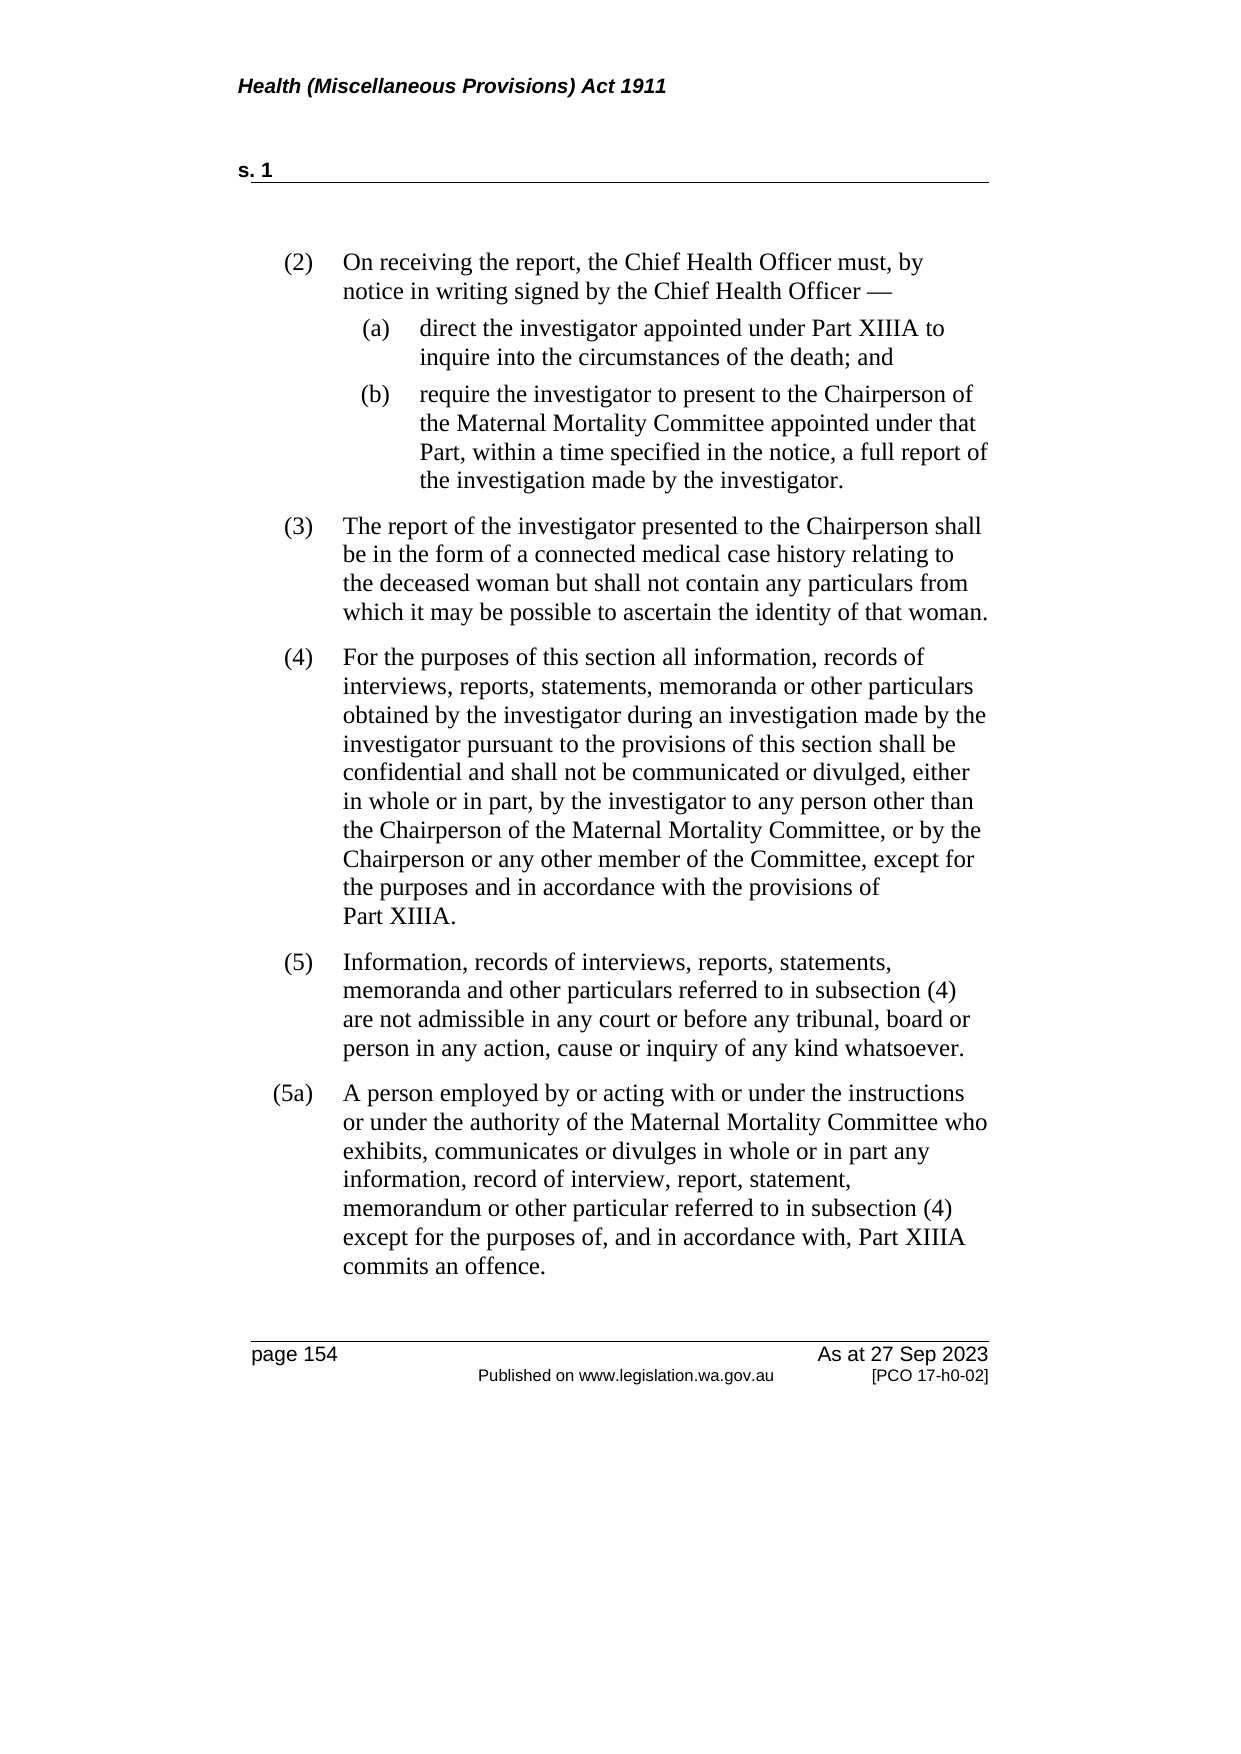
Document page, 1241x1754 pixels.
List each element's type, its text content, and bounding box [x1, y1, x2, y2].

text (5a) A person employed by or acting with or under the instructions or under the authority of the Maternal Mortality Committee who exhibits, communicates or divulges in whole or in part any information, record of interview, report, statement, memorandum or other particular referred to in subsection (4) except for the purposes of, and in accordance with, Part XIIIA commits an offence. [251, 1078, 989, 1279]
text (5) Information, records of interviews, reports, statements, memoranda and other particulars referred to in subsection (4) are not admissible in any court or before any tribunal, board or person in any action, cause or inquiry of any kind whatsoever. [251, 947, 989, 1062]
text (3) The report of the investigator presented to the Chairperson shall be in the form of a connected medical case history relating to the deceased woman but shall not contain any particulars from which it may be possible to ascertain the identity of that woman. [251, 511, 989, 626]
text (4) For the purposes of this section all information, records of interviews, reports, statements, memoranda or other particulars obtained by the investigator during an investigation made by the investigator pursuant to the provisions of this section shall be confidential and shall not be communicated or divulged, either in whole or in part, by the investigator to any person other than the Chairperson of the Maternal Mortality Committee, or by the Chairperson or any other member of the Committee, except for the purposes and in accordance with the provisions of Part XIIIA. [251, 642, 989, 930]
text (a) direct the investigator appointed under Part XIIIA to inquire into the circumstances of the death; and [251, 313, 989, 371]
text (b) require the investigator to present to the Chairperson of the Maternal Mortality Committee appointed under that Part, within a time specified in the notice, a full report of the investigation made by the investigator. [251, 379, 989, 494]
text (2) On receiving the report, the Chief Health Officer must, by notice in writing signed by the Chief Health Officer — [251, 247, 989, 305]
